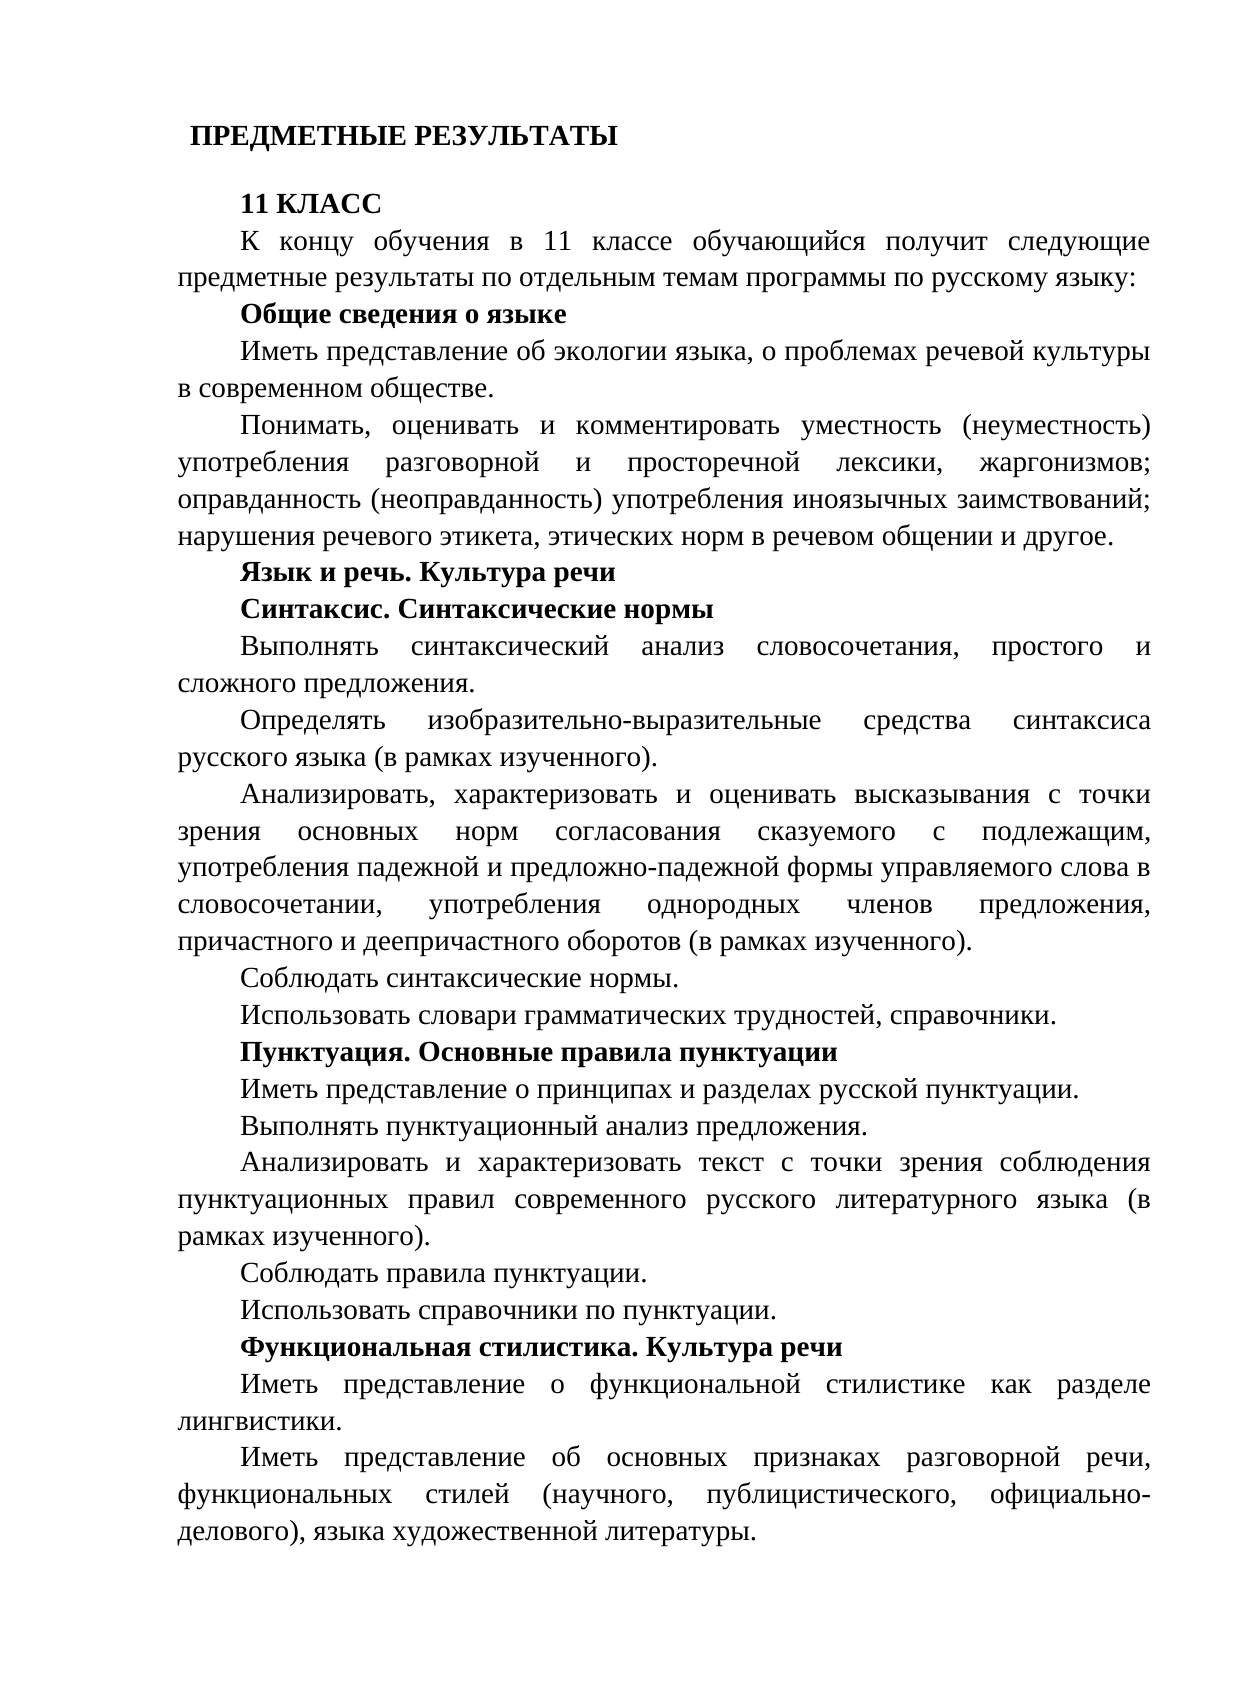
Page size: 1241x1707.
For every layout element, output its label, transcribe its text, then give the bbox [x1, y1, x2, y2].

text Выполнять пунктуационный анализ предложения. [177, 1108, 1152, 1141]
text Общие сведения о языке [177, 296, 1152, 330]
text Использовать словари грамматических трудностей, справочники. [177, 997, 1152, 1031]
text Иметь представление об экологии языка, о проблемах речевой культуры в современном обществе. [177, 333, 1152, 404]
text Язык и речь. Культура речи [177, 554, 1152, 588]
text Выполнять синтаксический анализ словосочетания, простого и сложного предложения. [177, 628, 1152, 699]
text Синтаксис. Синтаксические нормы [177, 591, 1152, 625]
text Понимать, оценивать и комментировать уместность (неуместность) употребления разговорной и просторечной лексики, жаргонизмов; оправданность (неоправданность) употребления иноязычных заимствований; нарушения речевого этикета, этических норм в речевом общении и другое. [177, 407, 1152, 551]
text Определять изобразительно-выразительные средства синтаксиса русского языка (в рамках изученного). [177, 702, 1152, 772]
text Соблюдать правила пунктуации. [177, 1255, 1152, 1289]
text Использовать справочники по пунктуации. [177, 1292, 1152, 1326]
text 11 КЛАСС [177, 186, 1152, 219]
text Иметь представление об основных признаках разговорной речи, функциональных стилей (научного, публицистического, официально-делового), языка художественной литературы. [177, 1439, 1152, 1547]
text К концу обучения в 11 классе обучающийся получит следующие предметные результаты по отдельным темам программы по русскому языку: [177, 223, 1152, 293]
text Функциональная стилистика. Культура речи [177, 1329, 1152, 1362]
text Анализировать, характеризовать и оценивать высказывания с точки зрения основных норм согласования сказуемого с подлежащим, употребления падежной и предложно-падежной формы управляемого слова в словосочетании, употребления однородных членов предложения, причастного и деепричастного оборотов (в рамках изученного). [177, 776, 1152, 957]
text Анализировать и характеризовать текст с точки зрения соблюдения пунктуационных правил современного русского литературного языка (в рамках изученного). [177, 1144, 1152, 1252]
text ПРЕДМЕТНЫЕ РЕЗУЛЬТАТЫ [190, 118, 1152, 152]
text Соблюдать синтаксические нормы. [177, 960, 1152, 994]
text Иметь представление о принципах и разделах русской пунктуации. [177, 1071, 1152, 1104]
text Иметь представление о функциональной стилистике как разделе лингвистики. [177, 1366, 1152, 1436]
text Пунктуация. Основные правила пунктуации [177, 1034, 1152, 1067]
